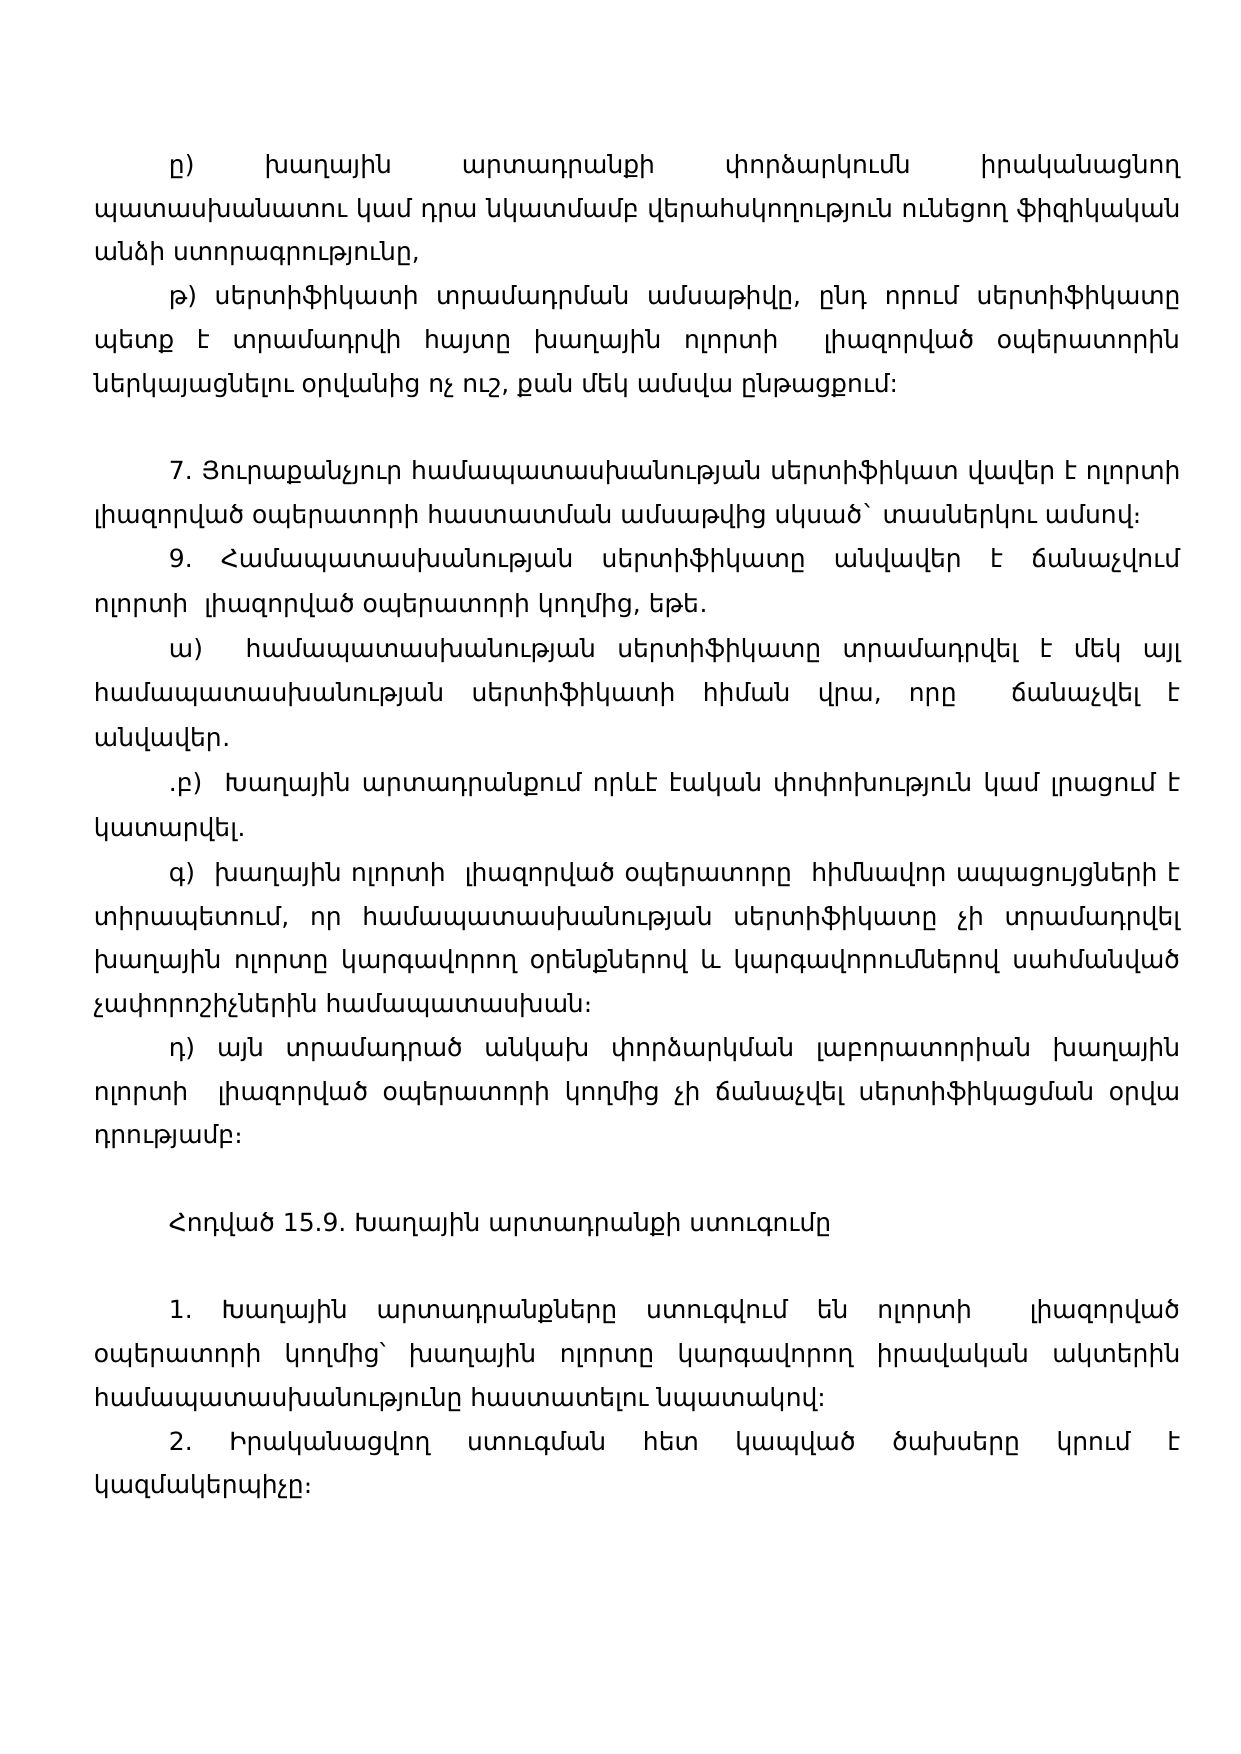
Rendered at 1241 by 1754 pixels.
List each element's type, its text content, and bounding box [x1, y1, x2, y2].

text թ) սերտիֆիկատի տրամադրման ամսաթիվը, ընդ որում սերտիֆիկատը պետք է տրամադրվի հայտը խաղային ոլորտի լիազորված օպերատորին ներկայացնելու օրվանից ոչ ուշ, քան մեկ ամսվա ընթացքում: [94, 281, 1181, 398]
text դ) այն տրամադրած անկախ փորձարկման լաբորատորիան խաղային ոլորտի լիազորված օպերատորի կողմից չի ճանաչվել սերտիֆիկացման օրվա դրությամբ։ [94, 1033, 1181, 1150]
text ա) համապատասխանության սերտիֆիկատը տրամադրվել է մեկ այլ համապատասխանության սերտիֆիկատի հիման վրա, որը ճանաչվել է անվավեր․ [94, 634, 1181, 753]
text 2. Իրականացվող ստուգման հետ կապված ծախսերը կրում է կազմակերպիչը։ [94, 1427, 1181, 1500]
text 1. Խաղային արտադրանքները ստուգվում են ոլորտի լիազորված օպերատորի կողմից՝ խաղային ոլորտը կարգավորող իրավական ակտերին համապատասխանությունը հաստատելու նպատակով: [94, 1296, 1181, 1412]
text 9. Համապատասխանության սերտիֆիկատը անվավեր է ճանաչվում ոլորտի լիազորված օպերատորի կողմից, եթե․ [94, 544, 1181, 619]
text ը) խաղային արտադրանքի փորձարկումն իրականացնող պատասխանատու կամ դրա նկատմամբ վերահսկողություն ունեցող ֆիզիկական անձի ստորագրությունը, [94, 150, 1181, 267]
text 7. Յուրաքանչյուր համապատասխանության սերտիֆիկատ վավեր է ոլորտի լիազորված օպերատորի հաստատման ամսաթվից սկսած` տասներկու ամսով։ [94, 456, 1181, 529]
text Հոդված 15.9. Խաղային արտադրանքի ստուգումը [94, 1208, 1181, 1237]
text .բ) Խաղային արտադրանքում որևէ էական փոփոխություն կամ լրացում է կատարվել․ [94, 768, 1181, 843]
text գ) խաղային ոլորտի լիազորված օպերատորը հիմնավոր ապացույցների է տիրապետում, որ համապատասխանության սերտիֆիկատը չի տրամադրվել խաղային ոլորտը կարգավորող օրենքներով և կարգավորումներով սահմանված չափորոշիչներին համապատասխան։ [94, 858, 1181, 1018]
